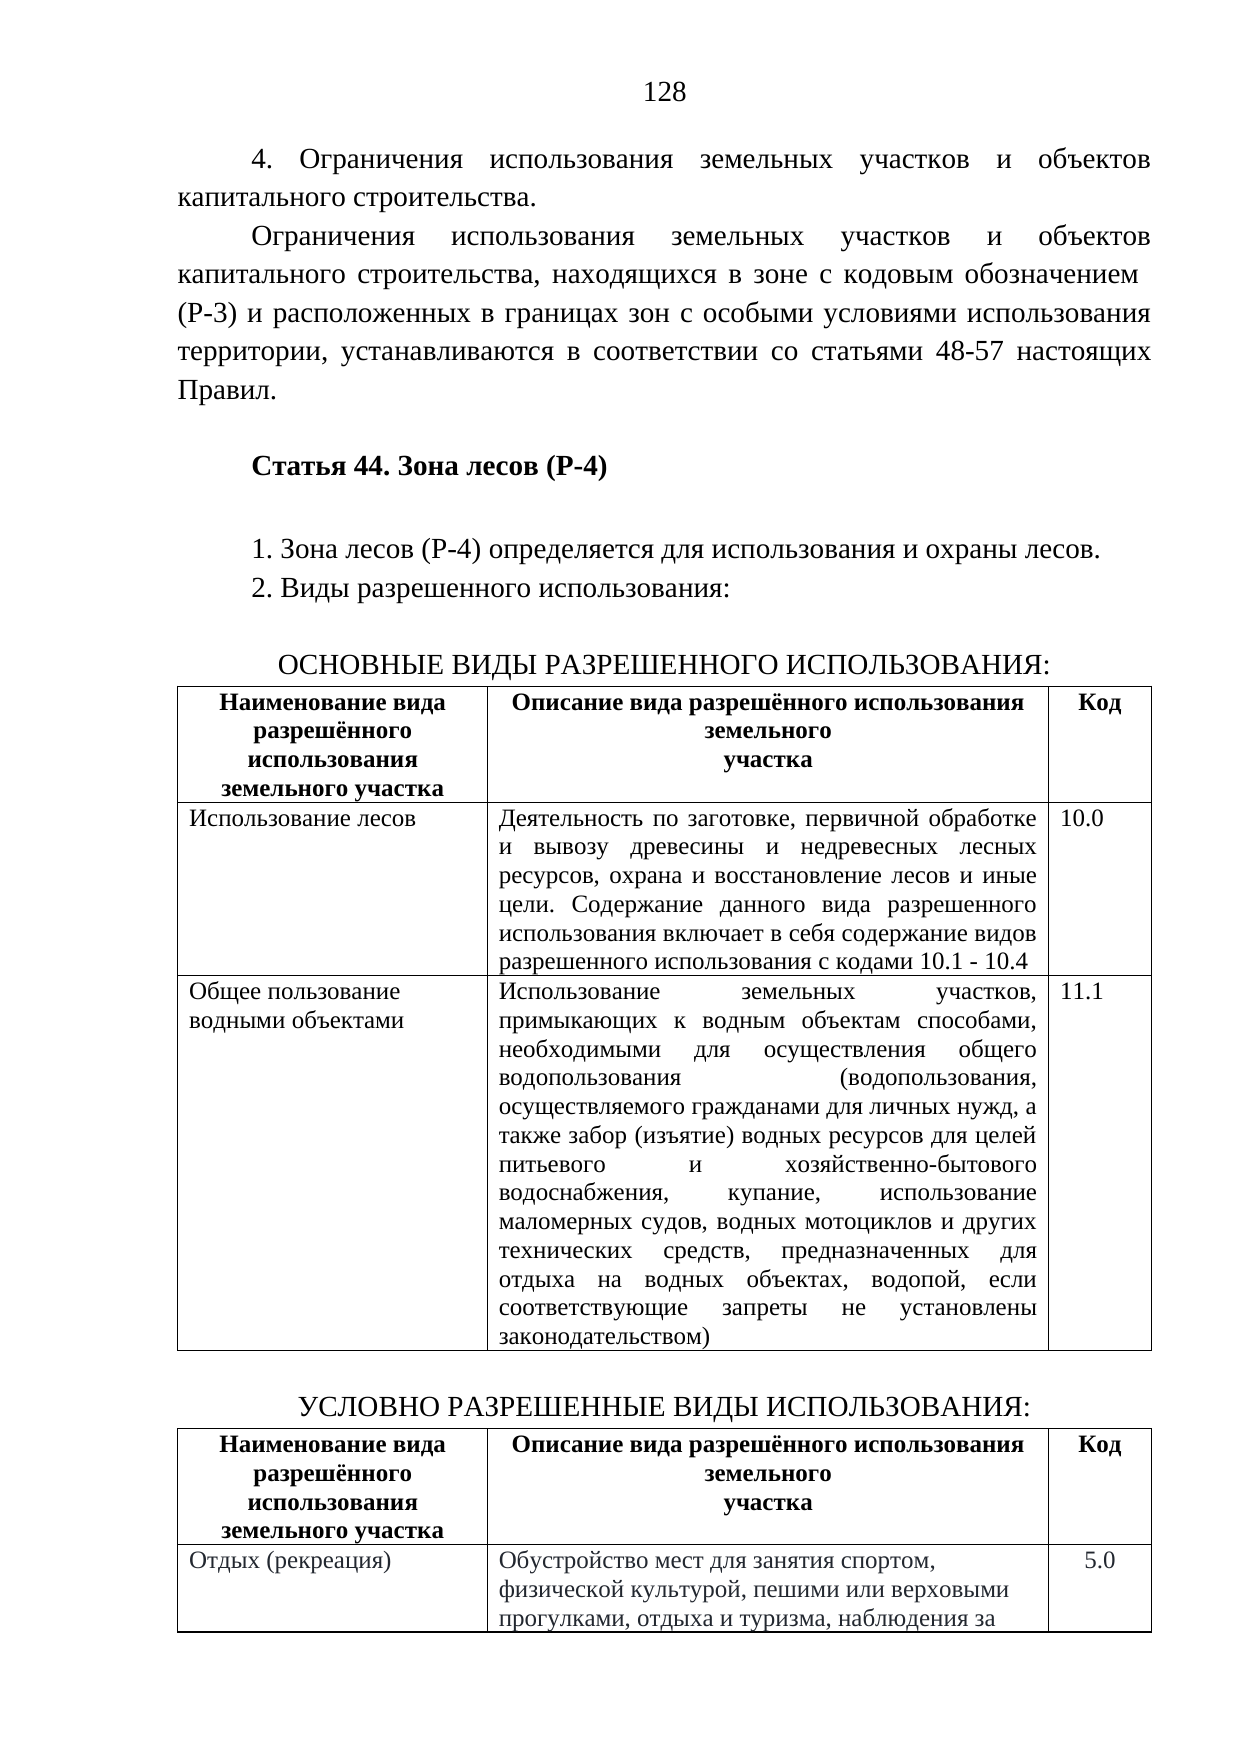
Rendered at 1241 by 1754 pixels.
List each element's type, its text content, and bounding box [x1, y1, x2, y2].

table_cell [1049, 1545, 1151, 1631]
text 4. Ограничения использования земельных участков и объектов капитального строительства. [177, 141, 1152, 213]
text 1. Зона лесов (Р-4) определяется для использования и охраны лесов. [177, 531, 1152, 565]
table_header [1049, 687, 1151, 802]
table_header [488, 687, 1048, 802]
subtitle Статья 44. Зона лесов (Р-4) [177, 448, 1152, 482]
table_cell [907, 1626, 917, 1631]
text Ограничения использования земельных участков и объектов капитального строительства, находящихся в зоне с кодовым обозначением (Р-3) и расположенных в границах зон с особыми условиями использования территории, устанавливаются в соответствии со статьями 48-57 настоящих Правил. [177, 218, 1152, 406]
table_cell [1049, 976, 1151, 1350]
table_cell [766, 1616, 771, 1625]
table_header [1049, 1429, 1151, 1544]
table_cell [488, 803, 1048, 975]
text Основные виды разрешенного использования: [177, 647, 1152, 681]
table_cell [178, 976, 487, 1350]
text 2. Виды разрешенного использования: [177, 570, 1152, 603]
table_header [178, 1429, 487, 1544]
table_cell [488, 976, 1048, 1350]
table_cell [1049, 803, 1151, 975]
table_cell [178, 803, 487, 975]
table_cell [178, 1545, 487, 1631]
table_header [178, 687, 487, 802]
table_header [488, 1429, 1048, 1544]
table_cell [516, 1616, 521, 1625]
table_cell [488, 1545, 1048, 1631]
text УСЛОВНО РАЗРЕШЕННЫЕ ВИДЫ ИСПОЛЬЗОВАНИЯ: [177, 1389, 1152, 1423]
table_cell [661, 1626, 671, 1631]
